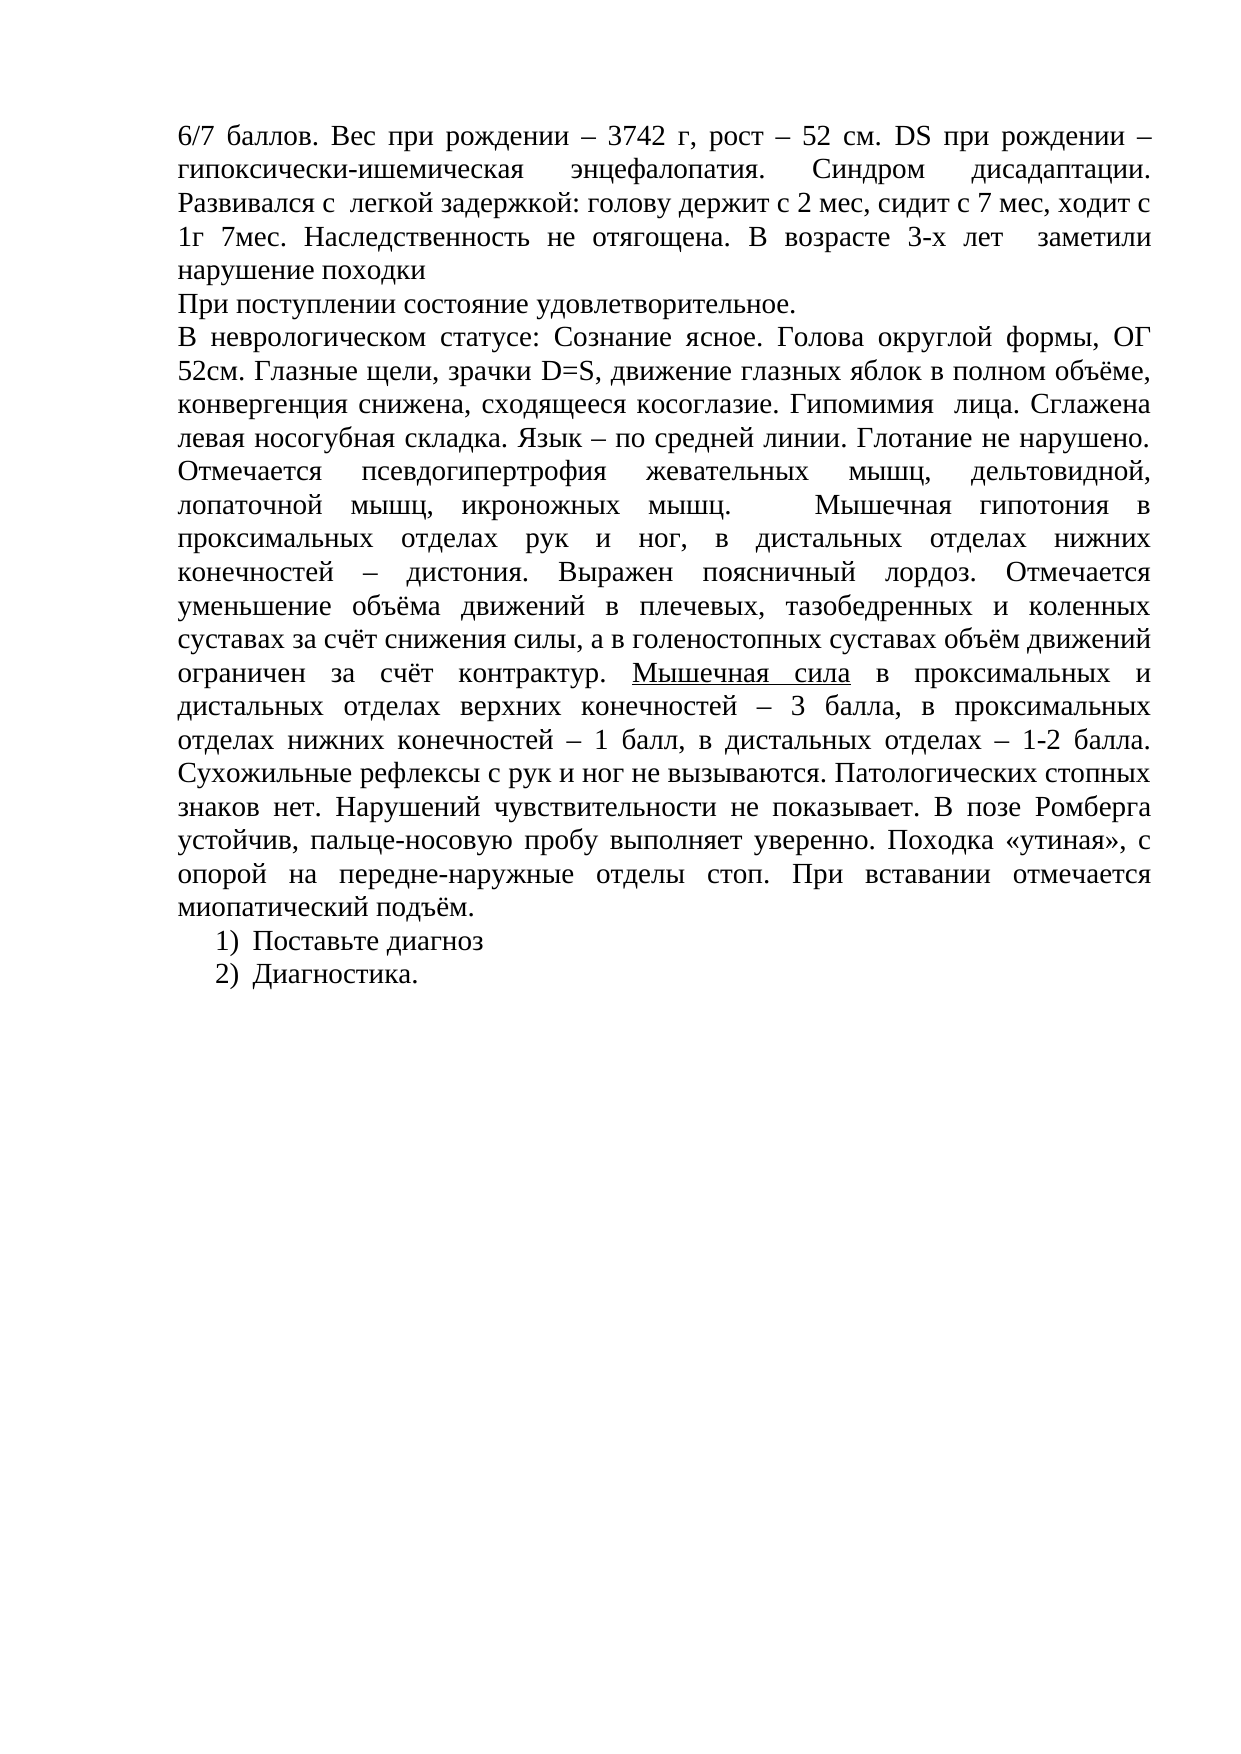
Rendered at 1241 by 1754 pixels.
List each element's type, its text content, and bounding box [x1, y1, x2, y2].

list Поставьте диагноз [215, 923, 1152, 957]
text В неврологическом статусе: Сознание ясное. Голова округлой формы, ОГ 52см. Глазные щели, зрачки D=S, движение глазных яблок в полном объёме, конвергенция снижена, сходящееся косоглазие. Гипомимия лица. Сглажена левая носогубная складка. Язык – по средней линии. Глотание не нарушено. Отмечается псевдогипертрофия жевательных мышц, дельтовидной, лопаточной мышц, икроножных мышц. Мышечная гипотония в проксимальных отделах рук и ног, в дистальных отделах нижних конечностей – дистония. Выражен поясничный лордоз. Отмечается уменьшение объёма движений в плечевых, тазобедренных и коленных суставах за счёт снижения силы, а в голеностопных суставах объём движений ограничен за счёт контрактур. Мышечная сила в проксимальных и дистальных отделах верхних конечностей – 3 балла, в проксимальных отделах нижних конечностей – 1 балл, в дистальных отделах – 1-2 балла. Сухожильные рефлексы с рук и ног не вызываются. Патологических стопных знаков нет. Нарушений чувствительности не показывает. В позе Ромберга устойчив, пальце-носовую пробу выполняет уверенно. Походка «утиная», с опорой на передне-наружные отделы стоп. При вставании отмечается миопатический подъём. [177, 319, 1152, 923]
text При поступлении состояние удовлетворительное. [177, 286, 1152, 319]
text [177, 118, 1152, 286]
list Диагностика. [215, 957, 1152, 990]
